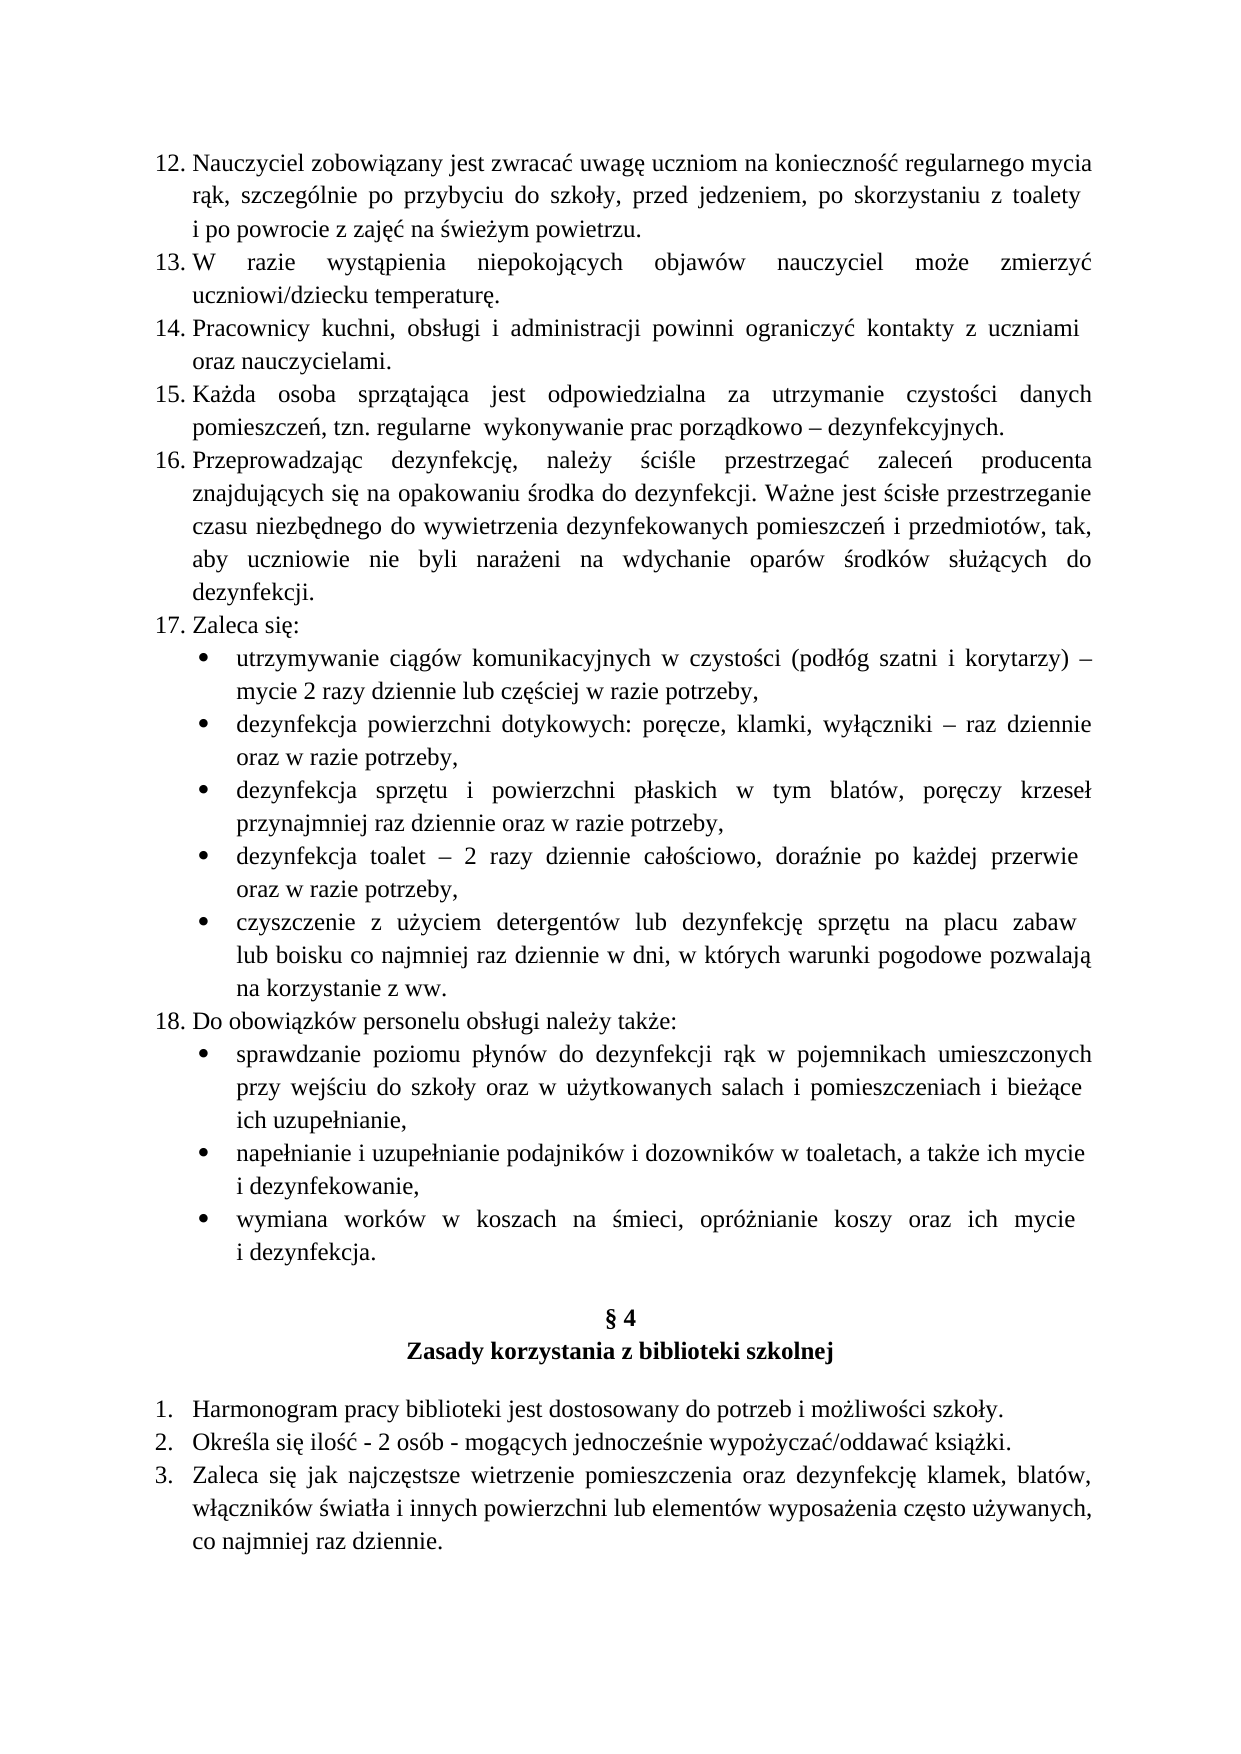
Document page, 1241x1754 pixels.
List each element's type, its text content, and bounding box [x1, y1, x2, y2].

list Określa się ilość - 2 osób - mogących jednocześnie wypożyczać/oddawać książki. [154, 1427, 1093, 1456]
list dezynfekcja toalet – 2 razy dziennie całościowo, doraźnie po każdej przerwie oraz w razie potrzeby, [199, 841, 1093, 903]
list Zaleca się: [154, 610, 1093, 639]
list czyszczenie z użyciem detergentów lub dezynfekcję sprzętu na placu zabaw lub boisku co najmniej raz dziennie w dni, w których warunki pogodowe pozwalają na korzystanie z ww. [199, 907, 1093, 1002]
text Zasady korzystania z biblioteki szkolnej [148, 1336, 1093, 1365]
text § 4 [148, 1303, 1093, 1332]
list Nauczyciel zobowiązany jest zwracać uwagę uczniom na konieczność regularnego mycia rąk, szczególnie po przybyciu do szkoły, przed jedzeniem, po skorzystaniu z toalety i po powrocie z zajęć na świeżym powietrzu. [154, 148, 1093, 242]
list wymiana worków w koszach na śmieci, opróżnianie koszy oraz ich mycie i dezynfekcja. [199, 1204, 1093, 1266]
list Do obowiązków personelu obsługi należy także: [154, 1006, 1093, 1035]
list napełnianie i uzupełnianie podajników i dozowników w toaletach, a także ich mycie i dezynfekowanie, [199, 1138, 1093, 1200]
list Pracownicy kuchni, obsługi i administracji powinni ograniczyć kontakty z uczniami oraz nauczycielami. [154, 313, 1093, 374]
list dezynfekcja powierzchni dotykowych: poręcze, klamki, wyłączniki – raz dziennie oraz w razie potrzeby, [199, 709, 1093, 771]
list sprawdzanie poziomu płynów do dezynfekcji rąk w pojemnikach umieszczonych przy wejściu do szkoły oraz w użytkowanych salach i pomieszczeniach i bieżące ich uzupełnianie, [199, 1039, 1093, 1134]
list Zaleca się jak najczęstsze wietrzenie pomieszczenia oraz dezynfekcję klamek, blatów, włączników światła i innych powierzchni lub elementów wyposażenia często używanych, co najmniej raz dziennie. [154, 1460, 1093, 1555]
list Każda osoba sprzątająca jest odpowiedzialna za utrzymanie czystości danych pomieszczeń, tzn. regularne wykonywanie prac porządkowo – dezynfekcyjnych. [154, 379, 1093, 441]
list W razie wystąpienia niepokojących objawów nauczyciel może zmierzyć uczniowi/dziecku temperaturę. [154, 247, 1093, 308]
list dezynfekcja sprzętu i powierzchni płaskich w tym blatów, poręczy krzeseł przynajmniej raz dziennie oraz w razie potrzeby, [199, 775, 1093, 837]
list Przeprowadzając dezynfekcję, należy ściśle przestrzegać zaleceń producenta znajdujących się na opakowaniu środka do dezynfekcji. Ważne jest ścisłe przestrzeganie czasu niezbędnego do wywietrzenia dezynfekowanych pomieszczeń i przedmiotów, tak, aby uczniowie nie byli narażeni na wdychanie oparów środków służących do dezynfekcji. [154, 445, 1093, 606]
list Harmonogram pracy biblioteki jest dostosowany do potrzeb i możliwości szkoły. [154, 1394, 1093, 1423]
list utrzymywanie ciągów komunikacyjnych w czystości (podłóg szatni i korytarzy) – mycie 2 razy dziennie lub częściej w razie potrzeby, [199, 643, 1093, 705]
